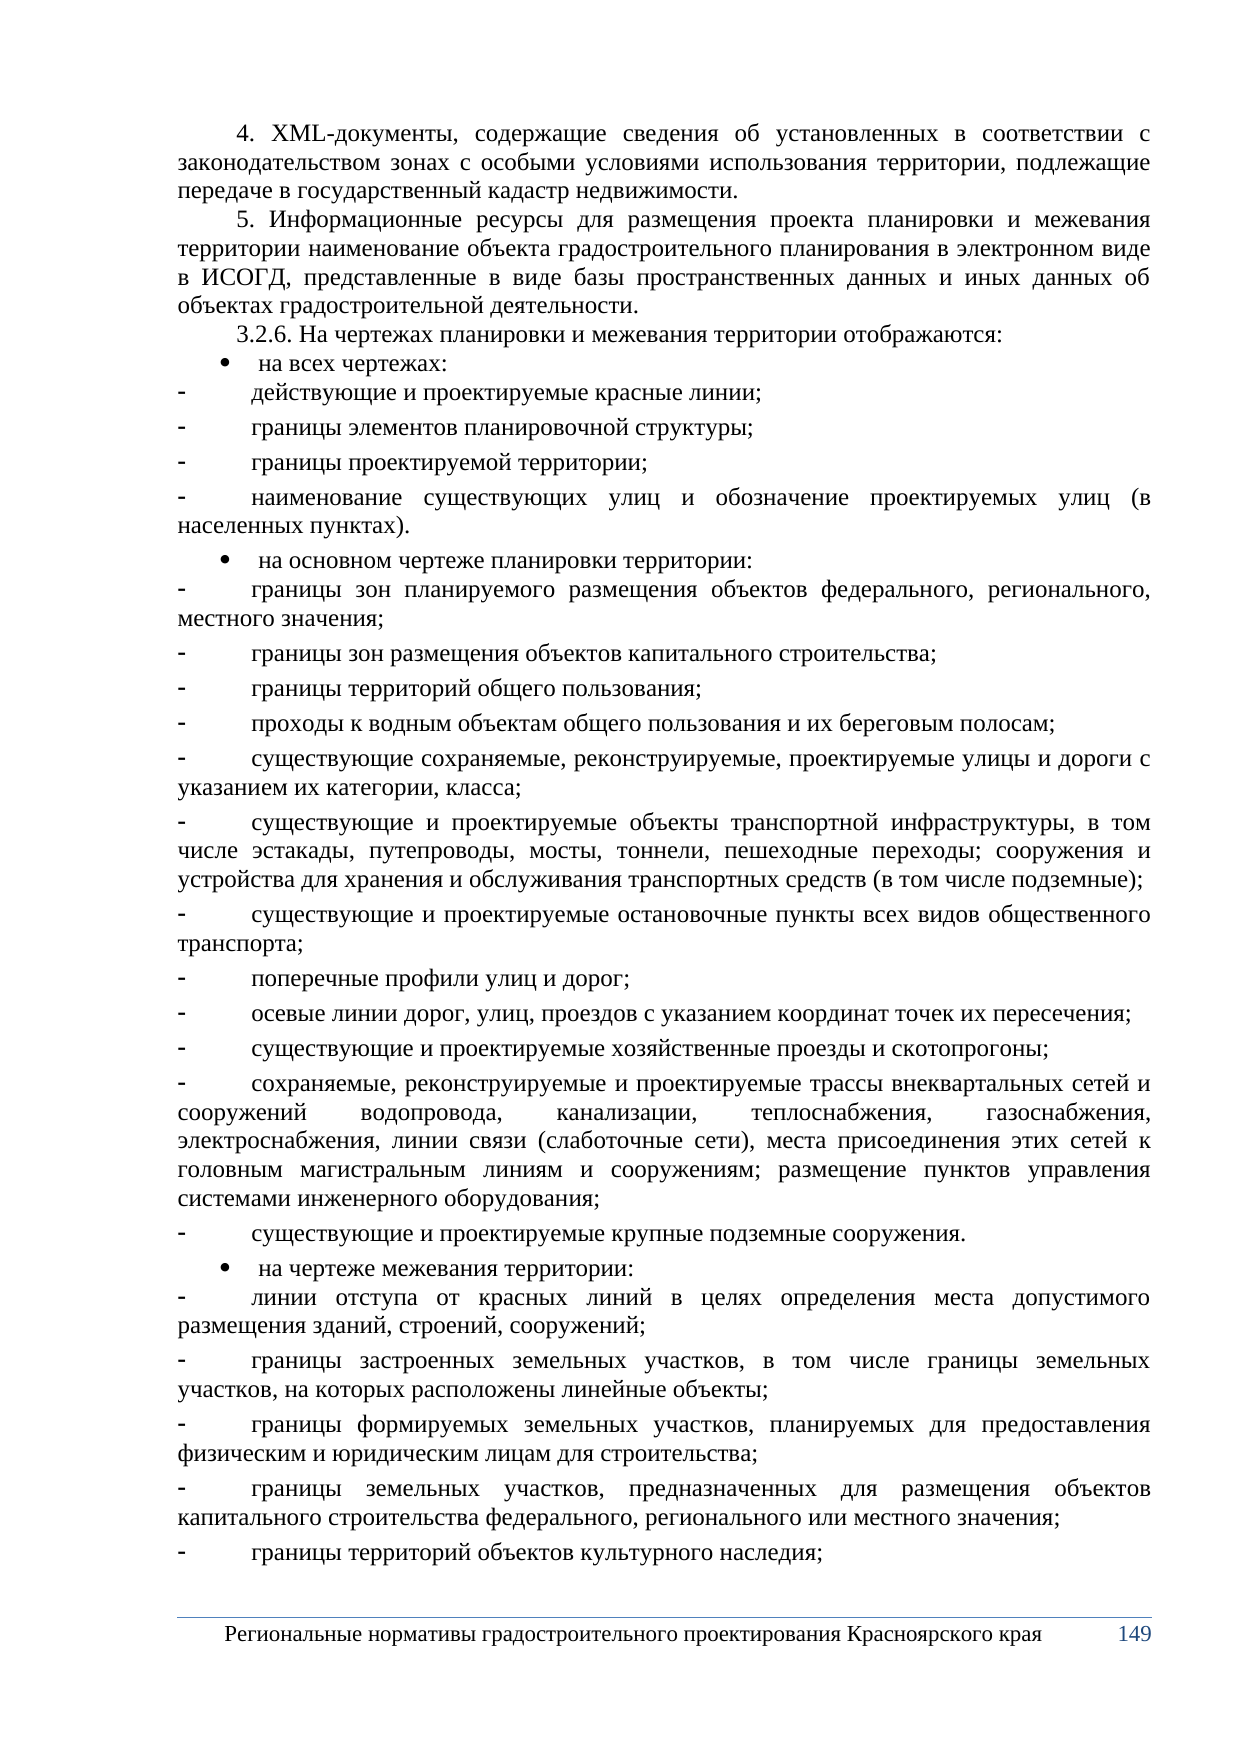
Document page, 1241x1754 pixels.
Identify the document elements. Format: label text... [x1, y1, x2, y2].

list границы земельных участков, предназначенных для размещения объектов капитального строительства федерального, регионального или местного значения; [177, 1473, 1152, 1531]
list границы проектируемой территории; [177, 447, 1152, 476]
list существующие сохраняемые, реконструируемые, проектируемые улицы и дороги с указанием их категории, класса; [177, 743, 1152, 801]
list проходы к водным объектам общего пользования и их береговым полосам; [177, 708, 1152, 737]
list сохраняемые, реконструируемые и проектируемые трассы внеквартальных сетей и сооружений водопровода, канализации, теплоснабжения, газоснабжения, электроснабжения, линии связи (слаботочные сети), места присоединения этих сетей к головным магистральным линиям и сооружениям; размещение пунктов управления системами инженерного оборудования; [177, 1068, 1152, 1212]
list осевые линии дорог, улиц, проездов с указанием координат точек их пересечения; [177, 998, 1152, 1027]
list границы элементов планировочной структуры; [177, 412, 1152, 441]
list на чертеже межевания территории: [221, 1253, 1152, 1282]
list границы формируемых земельных участков, планируемых для предоставления физическим и юридическим лицам для строительства; [177, 1409, 1152, 1467]
text 3.2.6. На чертежах планировки и межевания территории отображаются: [177, 319, 1152, 348]
text 4. XML-документы, содержащие сведения об установленных в соответствии с законодательством зонах с особыми условиями использования территории, подлежащие передаче в государственный кадастр недвижимости. [177, 118, 1152, 204]
list поперечные профили улиц и дорог; [177, 963, 1152, 992]
list границы зон размещения объектов капитального строительства; [177, 638, 1152, 667]
list границы зон планируемого размещения объектов федерального, регионального, местного значения; [177, 574, 1152, 632]
list действующие и проектируемые красные линии; [177, 377, 1152, 406]
list линии отступа от красных линий в целях определения места допустимого размещения зданий, строений, сооружений; [177, 1282, 1152, 1339]
list на всех чертежах: [221, 348, 1152, 377]
list существующие и проектируемые хозяйственные проезды и скотопрогоны; [177, 1033, 1152, 1062]
list на основном чертеже планировки территории: [221, 546, 1152, 574]
text 5. Информационные ресурсы для размещения проекта планировки и межевания территории наименование объекта градостроительного планирования в электронном виде в ИСОГД, представленные в виде базы пространственных данных и иных данных об объектах градостроительной деятельности. [177, 204, 1152, 319]
list существующие и проектируемые остановочные пункты всех видов общественного транспорта; [177, 899, 1152, 957]
list существующие и проектируемые крупные подземные сооружения. [177, 1218, 1152, 1247]
list границы застроенных земельных участков, в том числе границы земельных участков, на которых расположены линейные объекты; [177, 1346, 1152, 1403]
list существующие и проектируемые объекты транспортной инфраструктуры, в том числе эстакады, путепроводы, мосты, тоннели, пешеходные переходы; сооружения и устройства для хранения и обслуживания транспортных средств (в том числе подземные); [177, 807, 1152, 893]
list границы территорий объектов культурного наследия; [177, 1537, 1152, 1566]
list наименование существующих улиц и обозначение проектируемых улиц (в населенных пунктах). [177, 482, 1152, 539]
list границы территорий общего пользования; [177, 673, 1152, 702]
